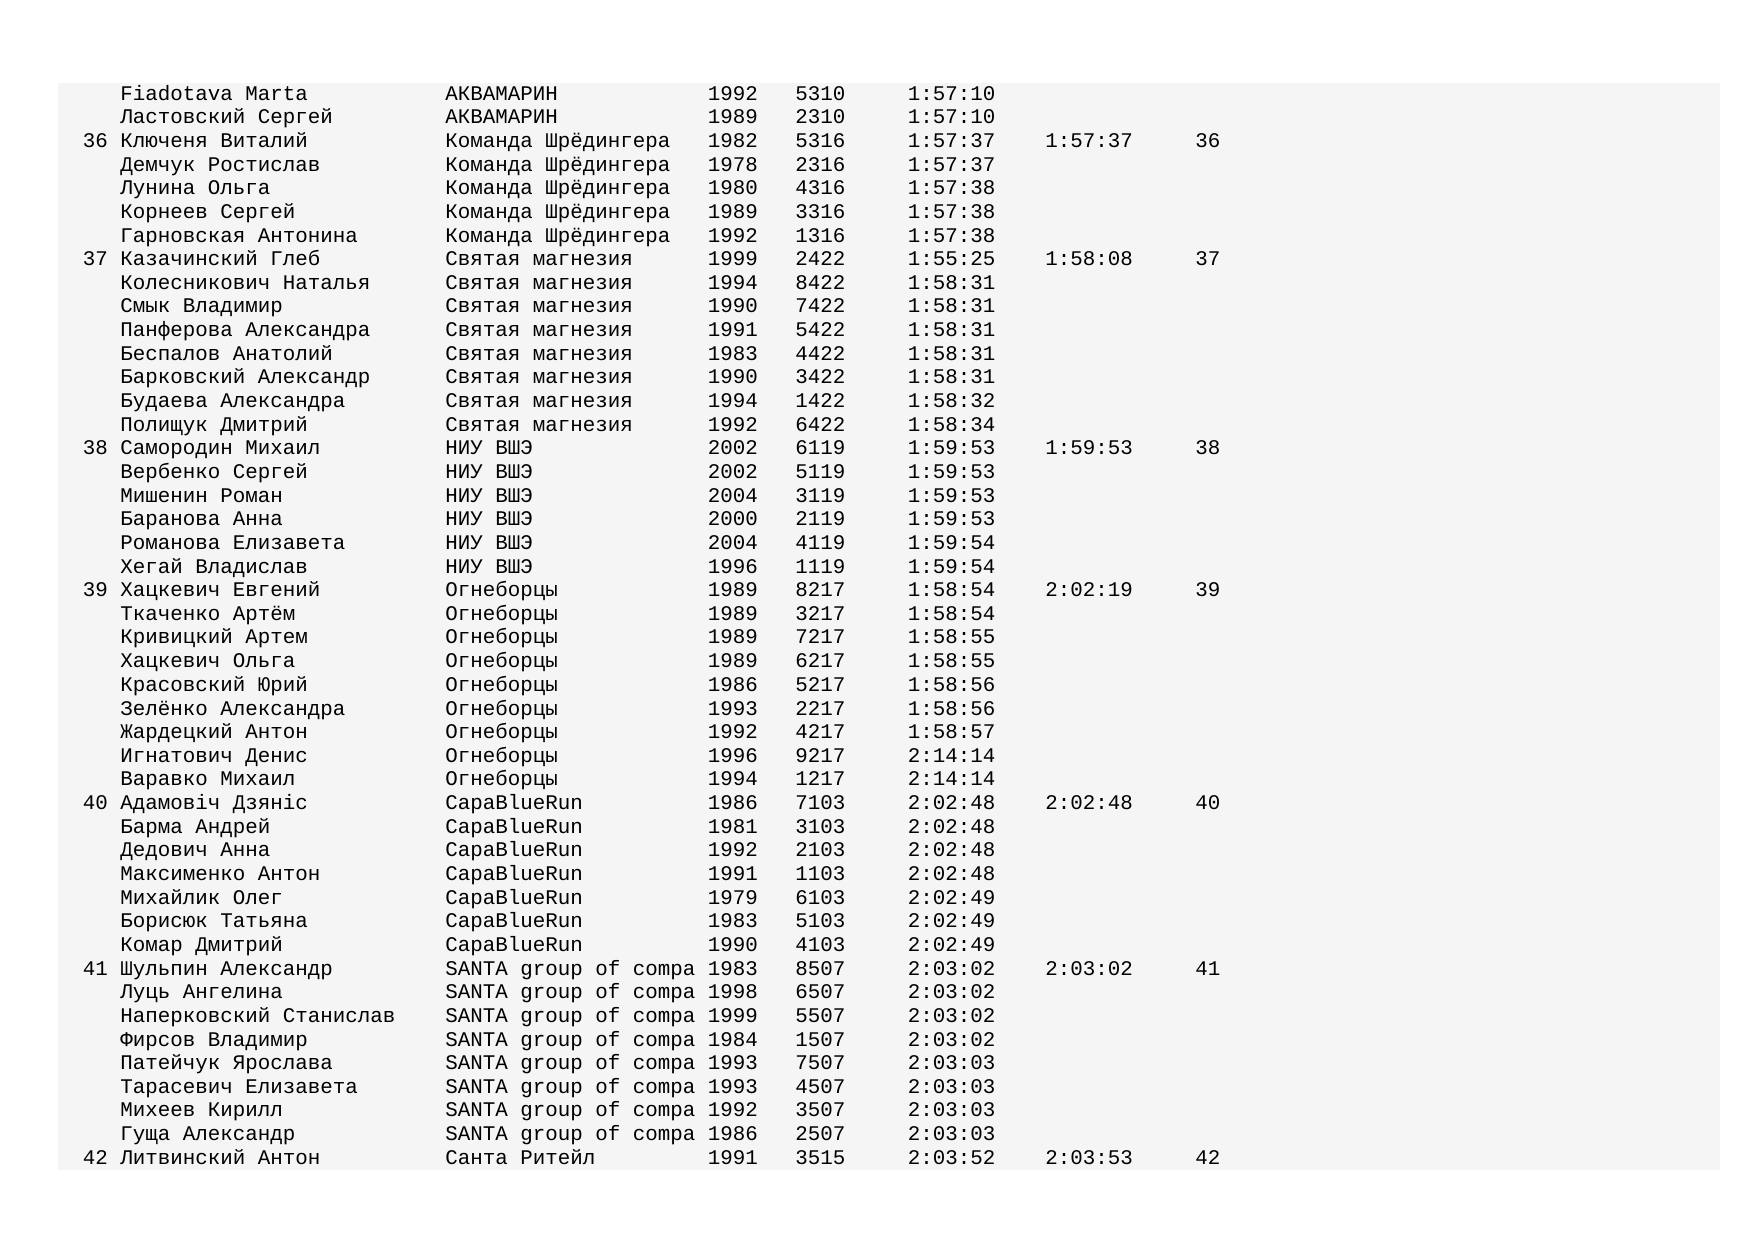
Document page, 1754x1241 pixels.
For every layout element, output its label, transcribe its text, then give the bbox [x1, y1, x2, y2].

text Барма Андрей CapaBlueRun 1981 3103 2:02:48 [58, 816, 1720, 839]
text Фирсов Владимир SANTA group of compa 1984 1507 2:03:02 [58, 1028, 1720, 1052]
text Будаева Александра Святая магнезия 1994 1422 1:58:32 [58, 390, 1720, 414]
text Барковский Александр Святая магнезия 1990 3422 1:58:31 [58, 366, 1720, 390]
text Мишенин Роман НИУ ВШЭ 2004 3119 1:59:53 [58, 485, 1720, 508]
text Романова Елизавета НИУ ВШЭ 2004 4119 1:59:54 [58, 532, 1720, 556]
text Гуща Александр SANTA group of compa 1986 2507 2:03:03 [58, 1123, 1720, 1147]
text Баранова Анна НИУ ВШЭ 2000 2119 1:59:53 [58, 508, 1720, 532]
text Наперковский Станислав SANTA group of compa 1999 5507 2:03:02 [58, 1005, 1720, 1028]
text Вербенко Сергей НИУ ВШЭ 2002 5119 1:59:53 [58, 461, 1720, 485]
text Ткаченко Артём Огнеборцы 1989 3217 1:58:54 [58, 603, 1720, 627]
text 38 Самородин Михаил НИУ ВШЭ 2002 6119 1:59:53 1:59:53 38 [58, 437, 1720, 461]
text Хегай Владислав НИУ ВШЭ 1996 1119 1:59:54 [58, 556, 1720, 579]
text Дедович Анна CapaBlueRun 1992 2103 2:02:48 [58, 839, 1720, 863]
text Михеев Кирилл SANTA group of compa 1992 3507 2:03:03 [58, 1099, 1720, 1123]
text 37 Казачинский Глеб Святая магнезия 1999 2422 1:55:25 1:58:08 37 [58, 248, 1720, 272]
text Красовский Юрий Огнеборцы 1986 5217 1:58:56 [58, 674, 1720, 697]
text Борисюк Татьяна CapaBlueRun 1983 5103 2:02:49 [58, 910, 1720, 934]
text Полищук Дмитрий Святая магнезия 1992 6422 1:58:34 [58, 414, 1720, 437]
text Варавко Михаил Огнеборцы 1994 1217 2:14:14 [58, 768, 1720, 792]
text Лунина Ольга Команда Шрёдингера 1980 4316 1:57:38 [58, 177, 1720, 201]
text Панферова Александра Святая магнезия 1991 5422 1:58:31 [58, 319, 1720, 343]
text 41 Шульпин Александр SANTA group of compa 1983 8507 2:03:02 2:03:02 41 [58, 958, 1720, 981]
text Жардецкий Антон Огнеборцы 1992 4217 1:58:57 [58, 721, 1720, 745]
text 42 Литвинский Антон Санта Ритейл 1991 3515 2:03:52 2:03:53 42 [58, 1147, 1720, 1170]
text Колесникович Наталья Святая магнезия 1994 8422 1:58:31 [58, 272, 1720, 296]
text Кривицкий Артем Огнеборцы 1989 7217 1:58:55 [58, 627, 1720, 650]
text Зелёнко Александра Огнеборцы 1993 2217 1:58:56 [58, 697, 1720, 721]
text 36 Ключеня Виталий Команда Шрёдингера 1982 5316 1:57:37 1:57:37 36 [58, 130, 1720, 154]
text Луць Ангелина SANTA group of compa 1998 6507 2:03:02 [58, 981, 1720, 1005]
text Демчук Ростислав Команда Шрёдингера 1978 2316 1:57:37 [58, 154, 1720, 177]
text Комар Дмитрий CapaBlueRun 1990 4103 2:02:49 [58, 934, 1720, 958]
text Игнатович Денис Огнеборцы 1996 9217 2:14:14 [58, 745, 1720, 768]
text Беспалов Анатолий Святая магнезия 1983 4422 1:58:31 [58, 343, 1720, 366]
text 39 Хацкевич Евгений Огнеборцы 1989 8217 1:58:54 2:02:19 39 [58, 579, 1720, 603]
text Корнеев Сергей Команда Шрёдингера 1989 3316 1:57:38 [58, 201, 1720, 224]
text Хацкевич Ольга Огнеборцы 1989 6217 1:58:55 [58, 650, 1720, 674]
text Тарасевич Елизавета SANTA group of compa 1993 4507 2:03:03 [58, 1076, 1720, 1099]
text Максименко Антон CapaBlueRun 1991 1103 2:02:48 [58, 863, 1720, 887]
text Гарновская Антонина Команда Шрёдингера 1992 1316 1:57:38 [58, 224, 1720, 248]
text Смык Владимир Святая магнезия 1990 7422 1:58:31 [58, 296, 1720, 319]
text Патейчук Ярослава SANTA group of compa 1993 7507 2:03:03 [58, 1052, 1720, 1076]
text Fiadotava Marta АКВАМАРИН 1992 5310 1:57:10 [58, 83, 1720, 106]
text Михайлик Олег CapaBlueRun 1979 6103 2:02:49 [58, 887, 1720, 910]
text Ластовский Сергей АКВАМАРИН 1989 2310 1:57:10 [58, 106, 1720, 130]
text 40 Адамовiч Дзянiс CapaBlueRun 1986 7103 2:02:48 2:02:48 40 [58, 792, 1720, 816]
